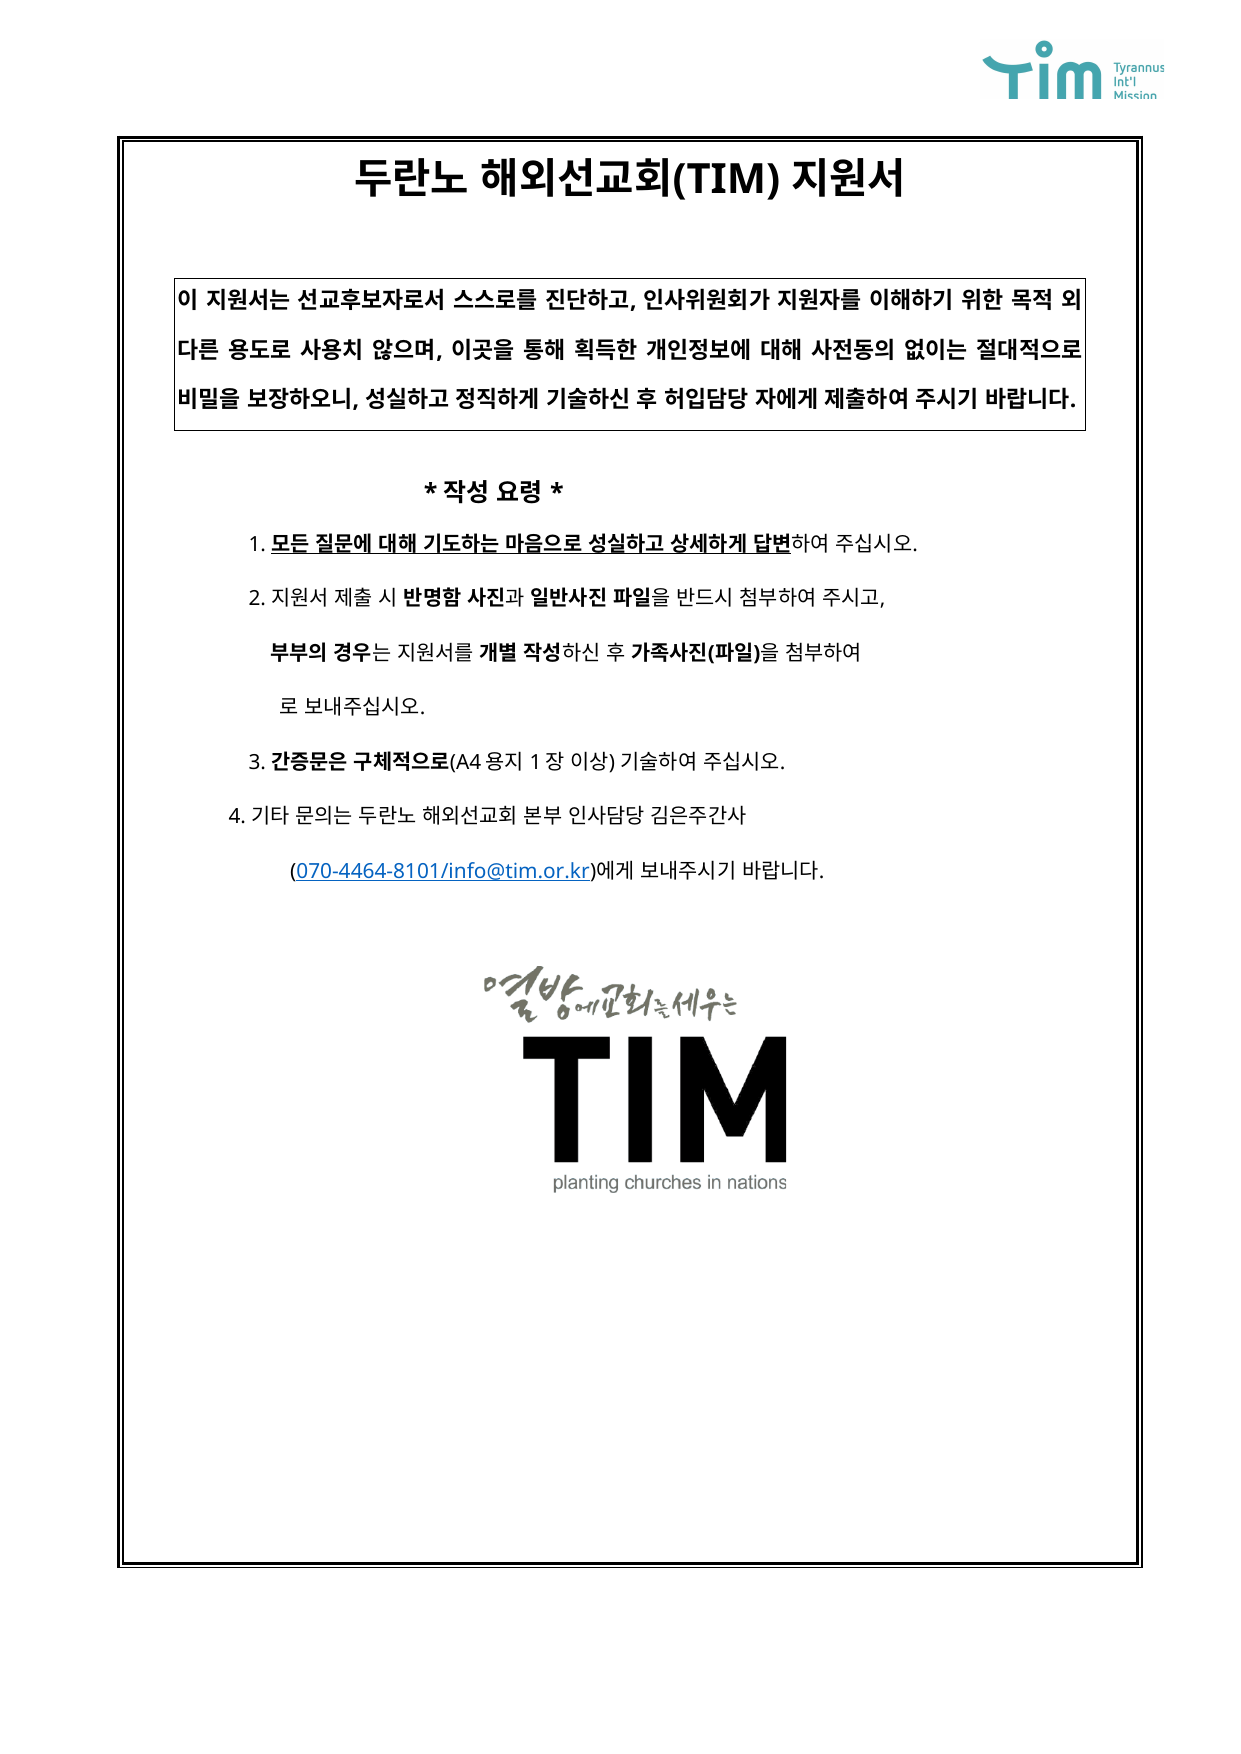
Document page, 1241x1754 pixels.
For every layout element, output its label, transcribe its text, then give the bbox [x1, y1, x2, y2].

table_header 두란노 해외선교회(TIM) 지원서 * 작성 요령 * 1. 모든 질문에 대해 기도하는 마음으로 성실하고 상세하게 답변하여 주십시오. 2. 지원서 제출 시 반명함 사진과 일반사진 파일을 반드시 첨부하여 주시고, 부부의 경우는 지원서를 개별 작성하신 후 가족사진(파일)을 첨부하여 로 보내주십시오. 3. 간증문은 구체적으로(A4용지 1장 이상) 기술하여 주십시오. 4. 기타 문의는 두란노 해외선교회 본부 인사담당 김은주간사 (070-4464-8101/info@tim.or.kr)에게 보내주시기 바랍니다. [124, 775, 1136, 1562]
table_header 두란노 해외선교회(TIM) 지원서 * 작성 요령 * 1. 모든 질문에 대해 기도하는 마음으로 성실하고 상세하게 답변하여 주십시오. 2. 지원서 제출 시 반명함 사진과 일반사진 파일을 반드시 첨부하여 주시고, 부부의 경우는 지원서를 개별 작성하신 후 가족사진(파일)을 첨부하여 로 보내주십시오. 3. 간증문은 구체적으로(A4용지 1장 이상) 기술하여 주십시오. 4. 기타 문의는 두란노 해외선교회 본부 인사담당 김은주간사 (070-4464-8101/info@tim.or.kr)에게 보내주시기 바랍니다. [124, 264, 1136, 430]
picture [482, 966, 786, 1191]
picture [979, 39, 1164, 99]
